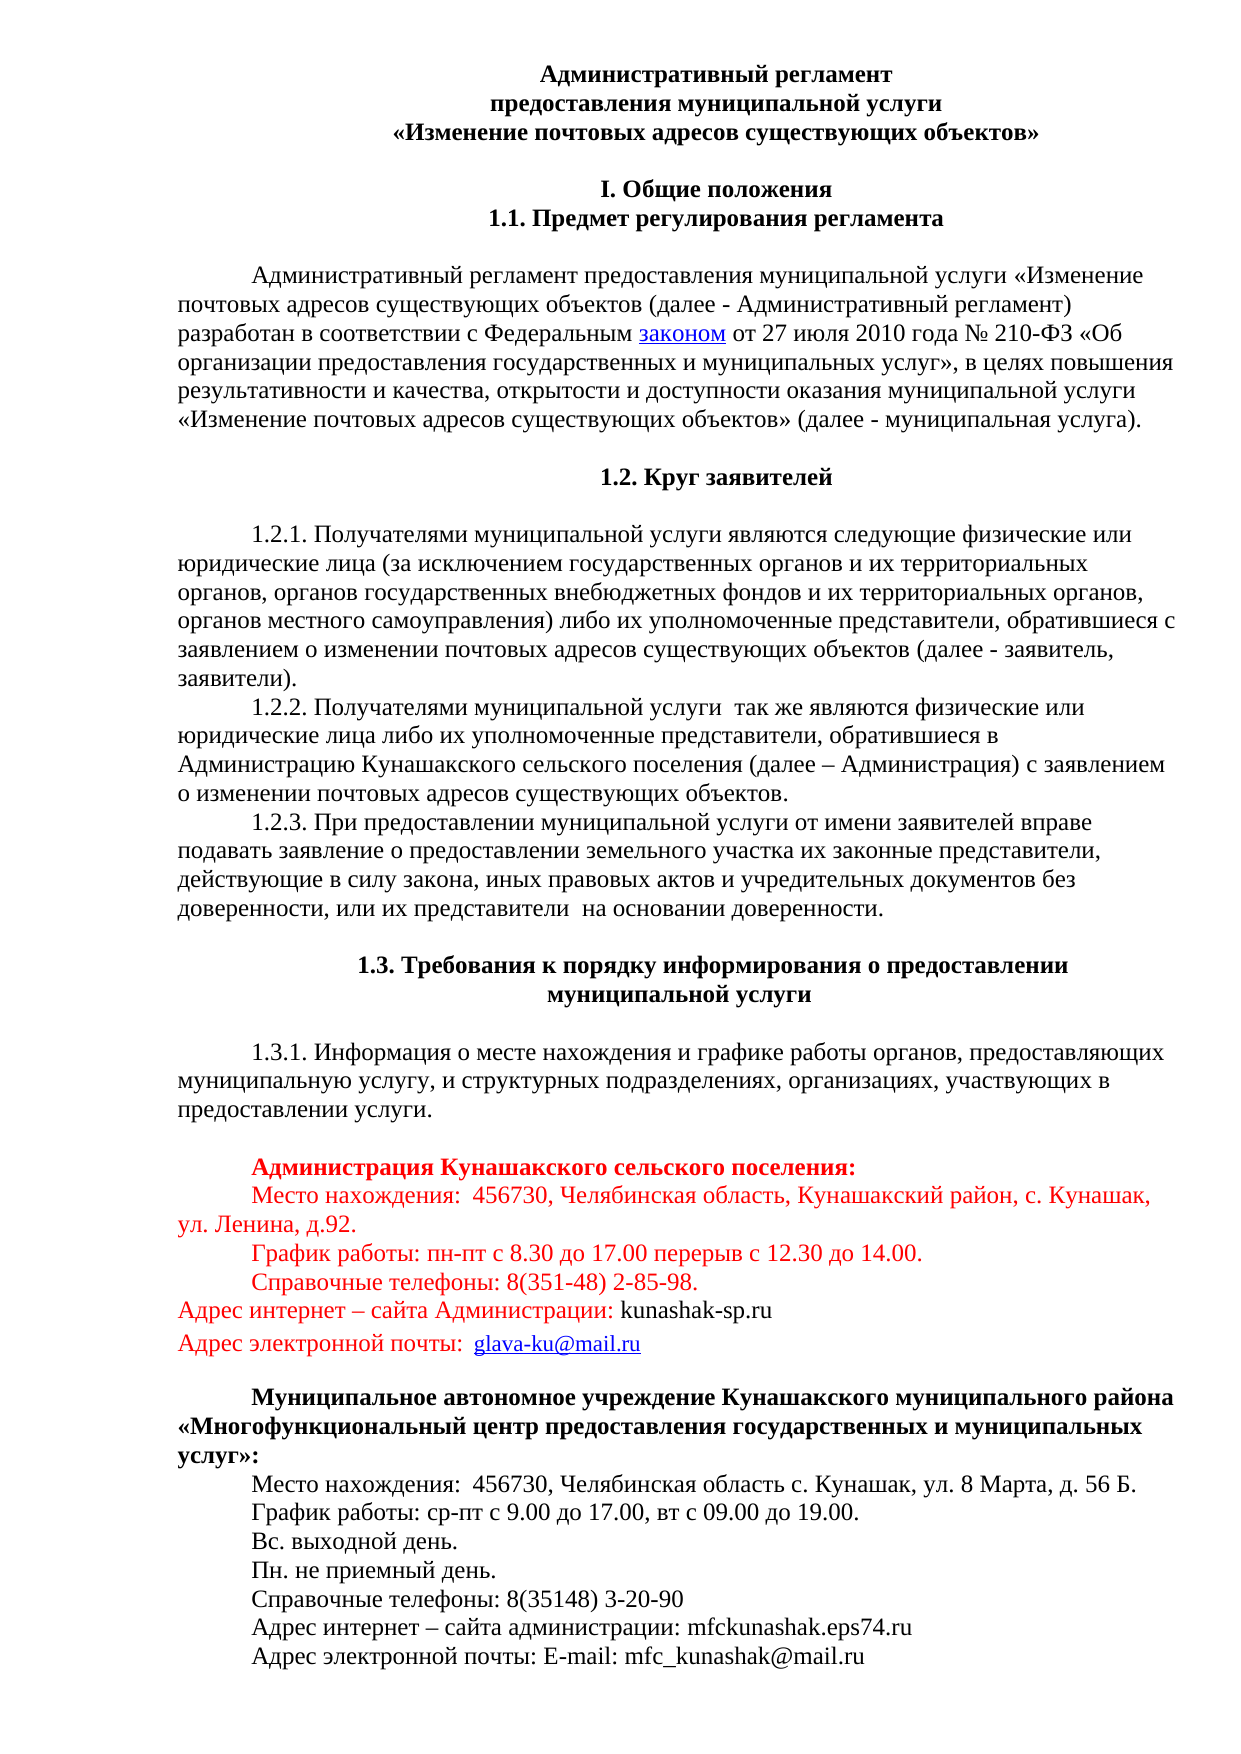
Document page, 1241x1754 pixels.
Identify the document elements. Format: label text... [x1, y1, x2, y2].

text График работы: пн-пт с 8.30 до 17.00 перерыв с 12.30 до 14.00. [177, 1238, 1181, 1267]
text 1.3. Требования к порядку информирования о предоставлении муниципальной услуги [177, 950, 1181, 1008]
text Административный регламент предоставления муниципальной услуги «Изменение почтовых адресов существующих объектов (далее - Административный регламент) разработан в соответствии с Федеральным законом от 27 июля 2010 года № 210-ФЗ «Об организации предоставления государственных и муниципальных услуг», в целях повышения результативности и качества, открытости и доступности оказания муниципальной услуги «Изменение почтовых адресов существующих объектов» (далее - муниципальная услуга). [177, 260, 1181, 433]
text «Изменение почтовых адресов существующих объектов» [177, 117, 1181, 145]
text Пн. не приемный день. [177, 1555, 1181, 1584]
text Место нахождения: 456730, Челябинская область, Кунашакский район, с. Кунашак, ул. Ленина, д.92. [177, 1180, 1181, 1238]
text Адрес интернет – сайта администрации: mfckunashak.eps74.ru [177, 1612, 1181, 1641]
text предоставления муниципальной услуги [177, 88, 1181, 117]
text Место нахождения: 456730, Челябинская область с. Кунашак, ул. 8 Марта, д. 56 Б. [177, 1469, 1181, 1497]
text Муниципальное автономное учреждение Кунашакского муниципального района «Многофункциональный центр предоставления государственных и муниципальных услуг»: [177, 1382, 1181, 1469]
text Администрация Кунашакского сельского поселения: [177, 1152, 1181, 1180]
text Административный регламент [177, 59, 1181, 88]
text 1.2. Круг заявителей [177, 462, 1181, 490]
text Адрес электронной почты: E-mail: mfc_kunashak@mail.ru [177, 1641, 1181, 1670]
text Адрес интернет – сайта Администрации: kunashak-sp.ru Адрес электронной почты: glava-ku@mail.ru [177, 1295, 1181, 1357]
text 1.1. Предмет регулирования регламента [177, 203, 1181, 232]
text 1.2.2. Получателями муниципальной услуги так же являются физические или юридические лица либо их уполномоченные представители, обратившиеся в Администрацию Кунашакского сельского поселения (далее – Администрация) с заявлением о изменении почтовых адресов существующих объектов. [177, 692, 1181, 807]
text График работы: ср-пт с 9.00 до 17.00, вт с 09.00 до 19.00. [177, 1497, 1181, 1526]
text Справочные телефоны: 8(351-48) 2-85-98. [177, 1267, 1181, 1295]
text 1.2.3. При предоставлении муниципальной услуги от имени заявителей вправе подавать заявление о предоставлении земельного участка их законные представители, действующие в силу закона, иных правовых актов и учредительных документов без доверенности, или их представители на основании доверенности. [177, 807, 1181, 922]
text Вс. выходной день. [177, 1526, 1181, 1555]
text 1.3.1. Информация о месте нахождения и графике работы органов, предоставляющих муниципальную услугу, и структурных подразделениях, организациях, участвующих в предоставлении услуги. [177, 1037, 1181, 1123]
text Справочные телефоны: 8(35148) 3-20-90 [177, 1584, 1181, 1612]
text I. Общие положения [177, 174, 1181, 203]
text 1.2.1. Получателями муниципальной услуги являются следующие физические или юридические лица (за исключением государственных органов и их территориальных органов, органов государственных внебюджетных фондов и их территориальных органов, органов местного самоуправления) либо их уполномоченные представители, обратившиеся с заявлением о изменении почтовых адресов существующих объектов (далее - заявитель, заявители). [177, 519, 1181, 692]
